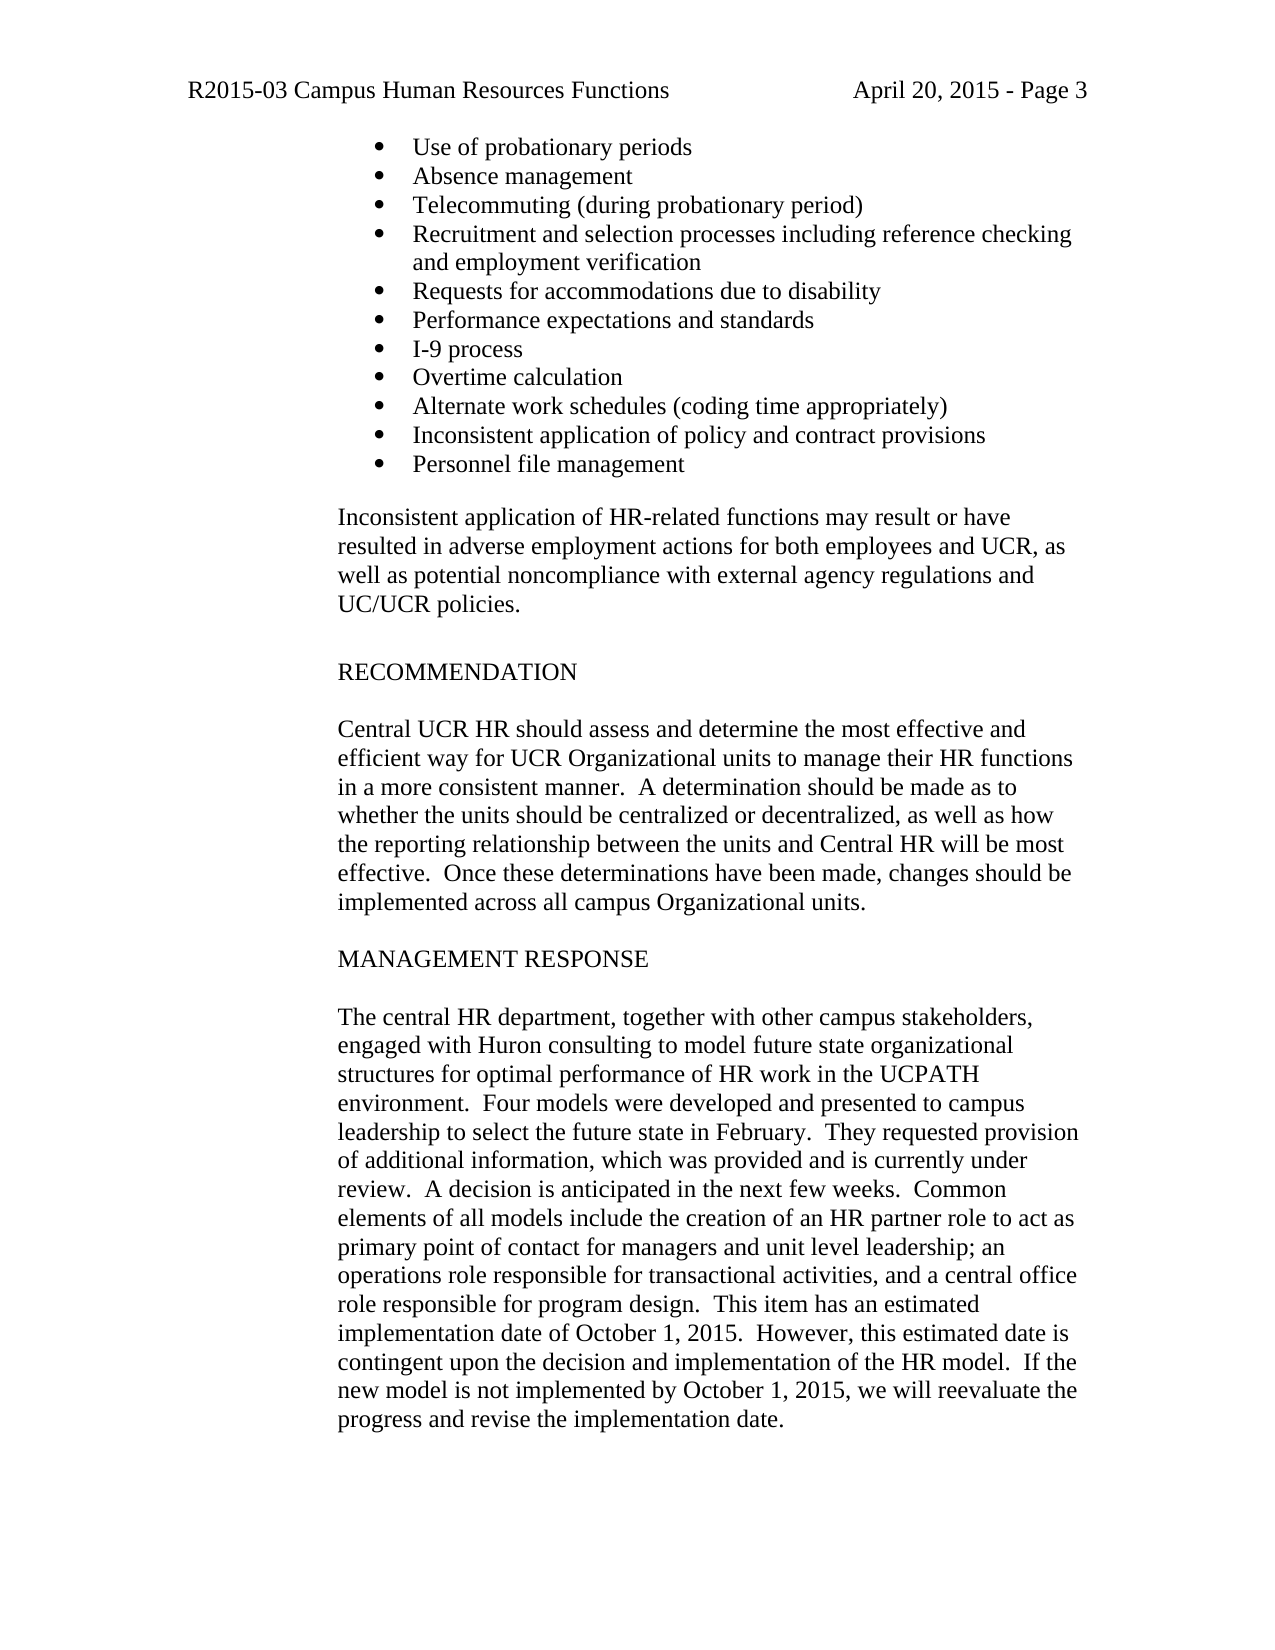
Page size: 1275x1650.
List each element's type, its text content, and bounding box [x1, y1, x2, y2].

list Performance expectations and standards [375, 305, 1087, 334]
list Overtime calculation [375, 362, 1087, 391]
list Requests for accommodations due to disability [375, 276, 1087, 305]
text The central HR department, together with other campus stakeholders, engaged with Huron consulting to model future state organizational structures for optimal performance of HR work in the UCPATH environment. Four models were developed and presented to campus leadership to select the future state in February. They requested provision of additional information, which was provided and is currently under review. A decision is anticipated in the next few weeks. Common elements of all models include the creation of an HR partner role to act as primary point of contact for managers and unit level leadership; an operations role responsible for transactional activities, and a central office role responsible for program design. This item has an estimated implementation date of October 1, 2015. However, this estimated date is contingent upon the decision and implementation of the HR model. If the new model is not implemented by October 1, 2015, we will reevaluate the progress and revise the implementation date. [337, 1002, 1087, 1433]
list Alternate work schedules (coding time appropriately) [375, 391, 1087, 420]
list Use of probationary periods [375, 132, 1087, 161]
list Telecommuting (during probationary period) [375, 190, 1087, 219]
text Central UCR HR should assess and determine the most effective and efficient way for UCR Organizational units to manage their HR functions in a more consistent manner. A determination should be made as to whether the units should be centralized or decentralized, as well as how the reporting relationship between the units and Central HR will be most effective. Once these determinations have been made, changes should be implemented across all campus Organizational units. [337, 714, 1087, 915]
list Personnel file management [375, 449, 1087, 477]
list Absence management [375, 161, 1087, 190]
list Recruitment and selection processes including reference checking and employment verification [375, 219, 1087, 276]
text RECOMMENDATION [337, 657, 1087, 685]
text Inconsistent application of HR-related functions may result or have resulted in adverse employment actions for both employees and UCR, as well as potential noncompliance with external agency regulations and UC/UCR policies. [337, 502, 1087, 617]
text MANAGEMENT RESPONSE [337, 944, 1087, 973]
list Inconsistent application of policy and contract provisions [375, 420, 1087, 449]
list I-9 process [375, 334, 1087, 362]
